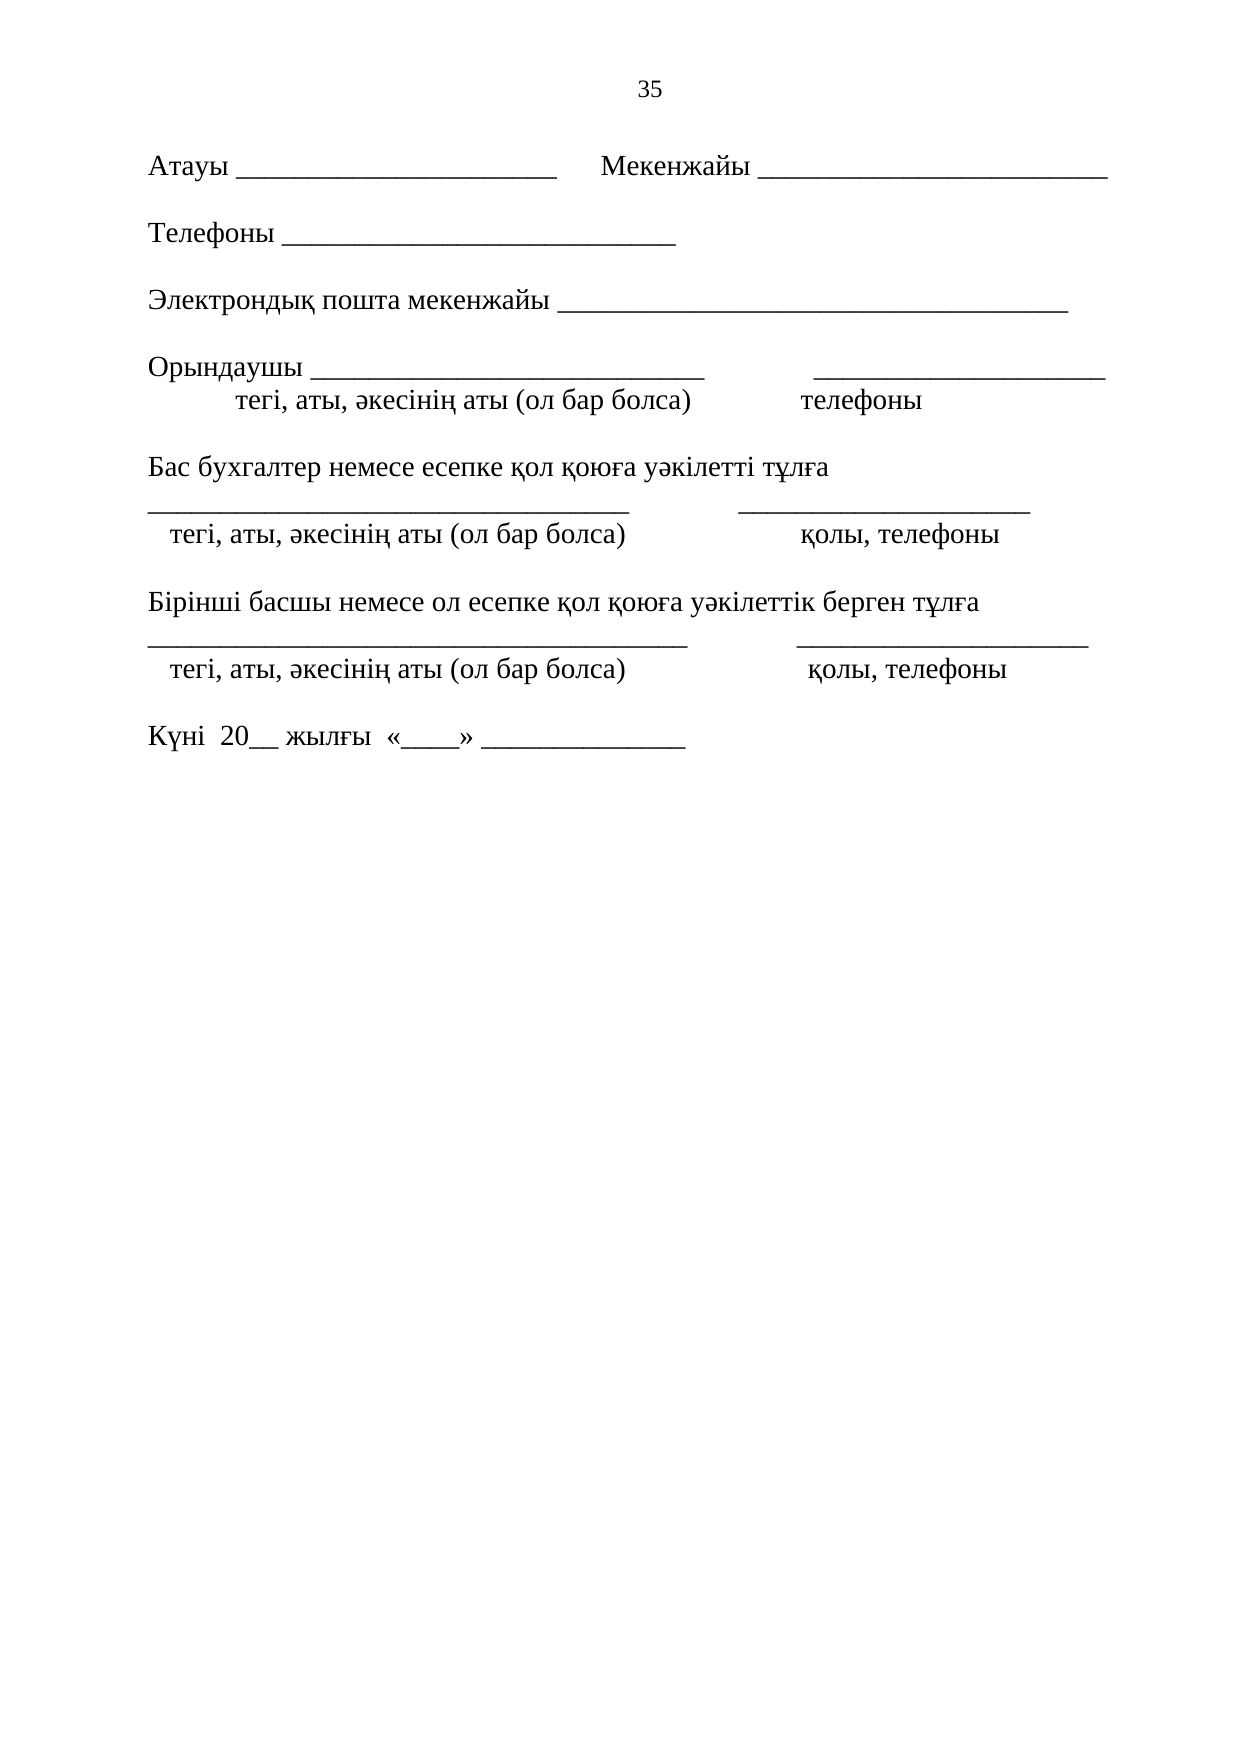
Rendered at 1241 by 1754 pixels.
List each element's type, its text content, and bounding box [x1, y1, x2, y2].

text Атауы ______________________ Мекенжайы ________________________ [148, 148, 1152, 181]
text тегі, аты, әкесінің аты (ол бар болса) қолы, телефоны [148, 517, 1152, 550]
text _________________________________ ____________________ [148, 483, 1152, 517]
text тегі, аты, әкесінің аты (ол бар болса) қолы, телефоны [148, 651, 1152, 684]
text Телефоны ___________________________ [148, 215, 1152, 248]
text тегі, аты, әкесінің аты (ол бар болса) телефоны [148, 382, 1152, 416]
text Бас бухгалтер немесе есепке қол қоюға уәкілетті тұлға [148, 449, 1152, 483]
text Бірінші басшы немесе ол есепке қол қоюға уәкілеттік берген тұлға _____________________________________ ____________________ [148, 584, 1152, 651]
text Күні 20__ жылғы «____» ______________ [148, 718, 1152, 751]
text Электрондық пошта мекенжайы ___________________________________ [148, 282, 1152, 315]
text Орындаушы ___________________________ ____________________ [148, 349, 1152, 382]
